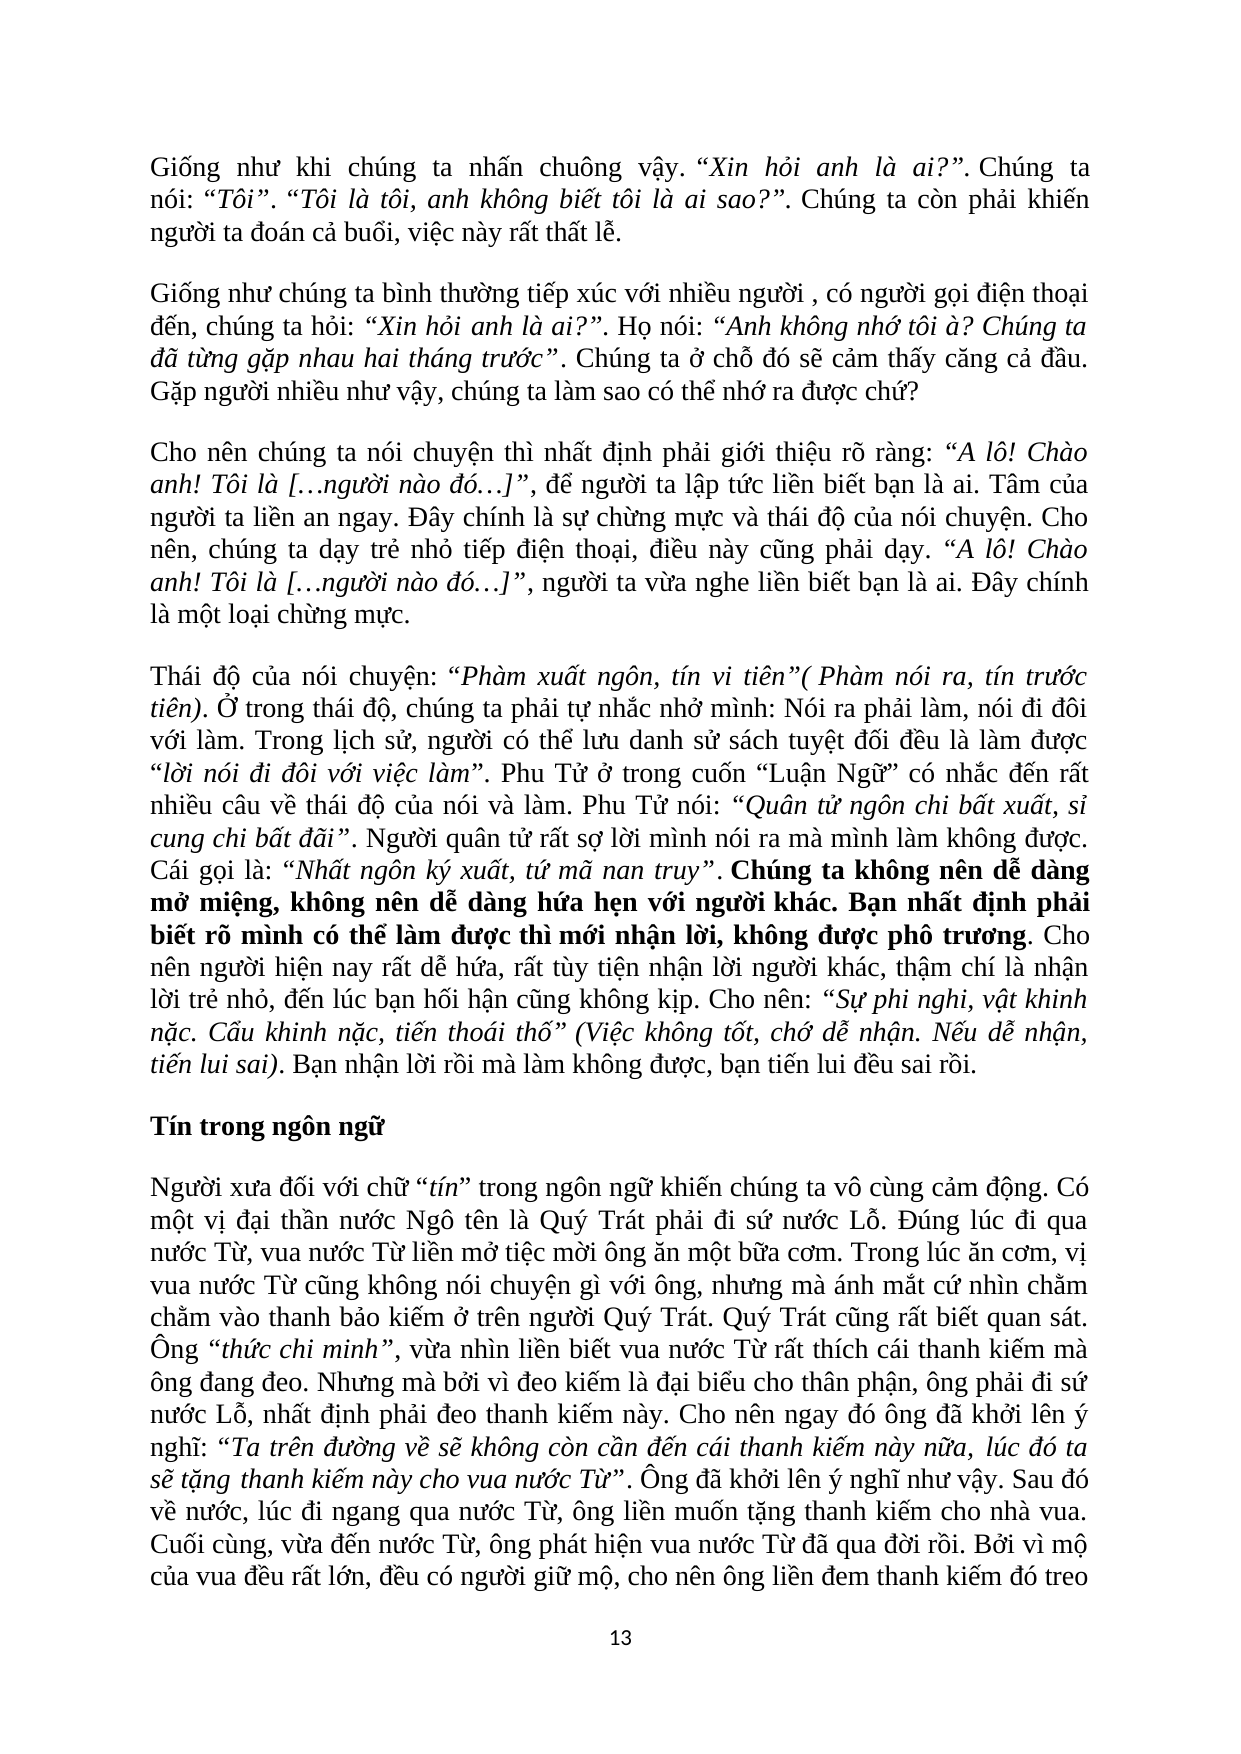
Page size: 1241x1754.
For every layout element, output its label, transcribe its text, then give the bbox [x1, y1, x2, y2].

text Tín trong ngôn ngữ [150, 1109, 1090, 1141]
text Thái độ của nói chuyện: “Phàm xuất ngôn, tín vi tiên”( Phàm nói ra, tín trước tiên). Ở trong thái độ, chúng ta phải tự nhắc nhở mình: Nói ra phải làm, nói đi đôi với làm. Trong lịch sử, người có thể lưu danh sử sách tuyệt đối đều là làm được “lời nói đi đôi với việc làm”. Phu Tử ở trong cuốn “Luận Ngữ” có nhắc đến rất nhiều câu về thái độ của nói và làm. Phu Tử nói: “Quân tử ngôn chi bất xuất, sỉ cung chi bất đãi”. Người quân tử rất sợ lời mình nói ra mà mình làm không được. Cái gọi là: “Nhất ngôn ký xuất, tứ mã nan truy”. Chúng ta không nên dễ dàng mở miệng, không nên dễ dàng hứa hẹn với người khác. Bạn nhất định phải biết rõ mình có thể làm được thì mới nhận lời, không được phô trương. Cho nên người hiện nay rất dễ hứa, rất tùy tiện nhận lời người khác, thậm chí là nhận lời trẻ nhỏ, đến lúc bạn hối hận cũng không kịp. Cho nên: “Sự phi nghi, vật khinh nặc. Cẩu khinh nặc, tiến thoái thố” (Việc không tốt, chớ dễ nhận. Nếu dễ nhận, tiến lui sai). Bạn nhận lời rồi mà làm không được, bạn tiến lui đều sai rồi. [150, 659, 1090, 1080]
text Giống như khi chúng ta nhấn chuông vậy. “Xin hỏi anh là ai?”. Chúng ta nói: “Tôi”. “Tôi là tôi, anh không biết tôi là ai sao?”. Chúng ta còn phải khiến người ta đoán cả buổi, việc này rất thất lễ. [150, 150, 1090, 247]
text Giống như chúng ta bình thường tiếp xúc với nhiều người , có người gọi điện thoại đến, chúng ta hỏi: “Xin hỏi anh là ai?”. Họ nói: “Anh không nhớ tôi à? Chúng ta đã từng gặp nhau hai tháng trước”. Chúng ta ở chỗ đó sẽ cảm thấy căng cả đầu. Gặp người nhiều như vậy, chúng ta làm sao có thể nhớ ra được chứ? [150, 276, 1090, 406]
text Cho nên chúng ta nói chuyện thì nhất định phải giới thiệu rõ ràng: “A lô! Chào anh! Tôi là […người nào đó…]”, để người ta lập tức liền biết bạn là ai. Tâm của người ta liền an ngay. Đây chính là sự chừng mực và thái độ của nói chuyện. Cho nên, chúng ta dạy trẻ nhỏ tiếp điện thoại, điều này cũng phải dạy. “A lô! Chào anh! Tôi là […người nào đó…]”, người ta vừa nghe liền biết bạn là ai. Đây chính là một loại chừng mực. [150, 435, 1090, 629]
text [150, 1171, 1090, 1592]
